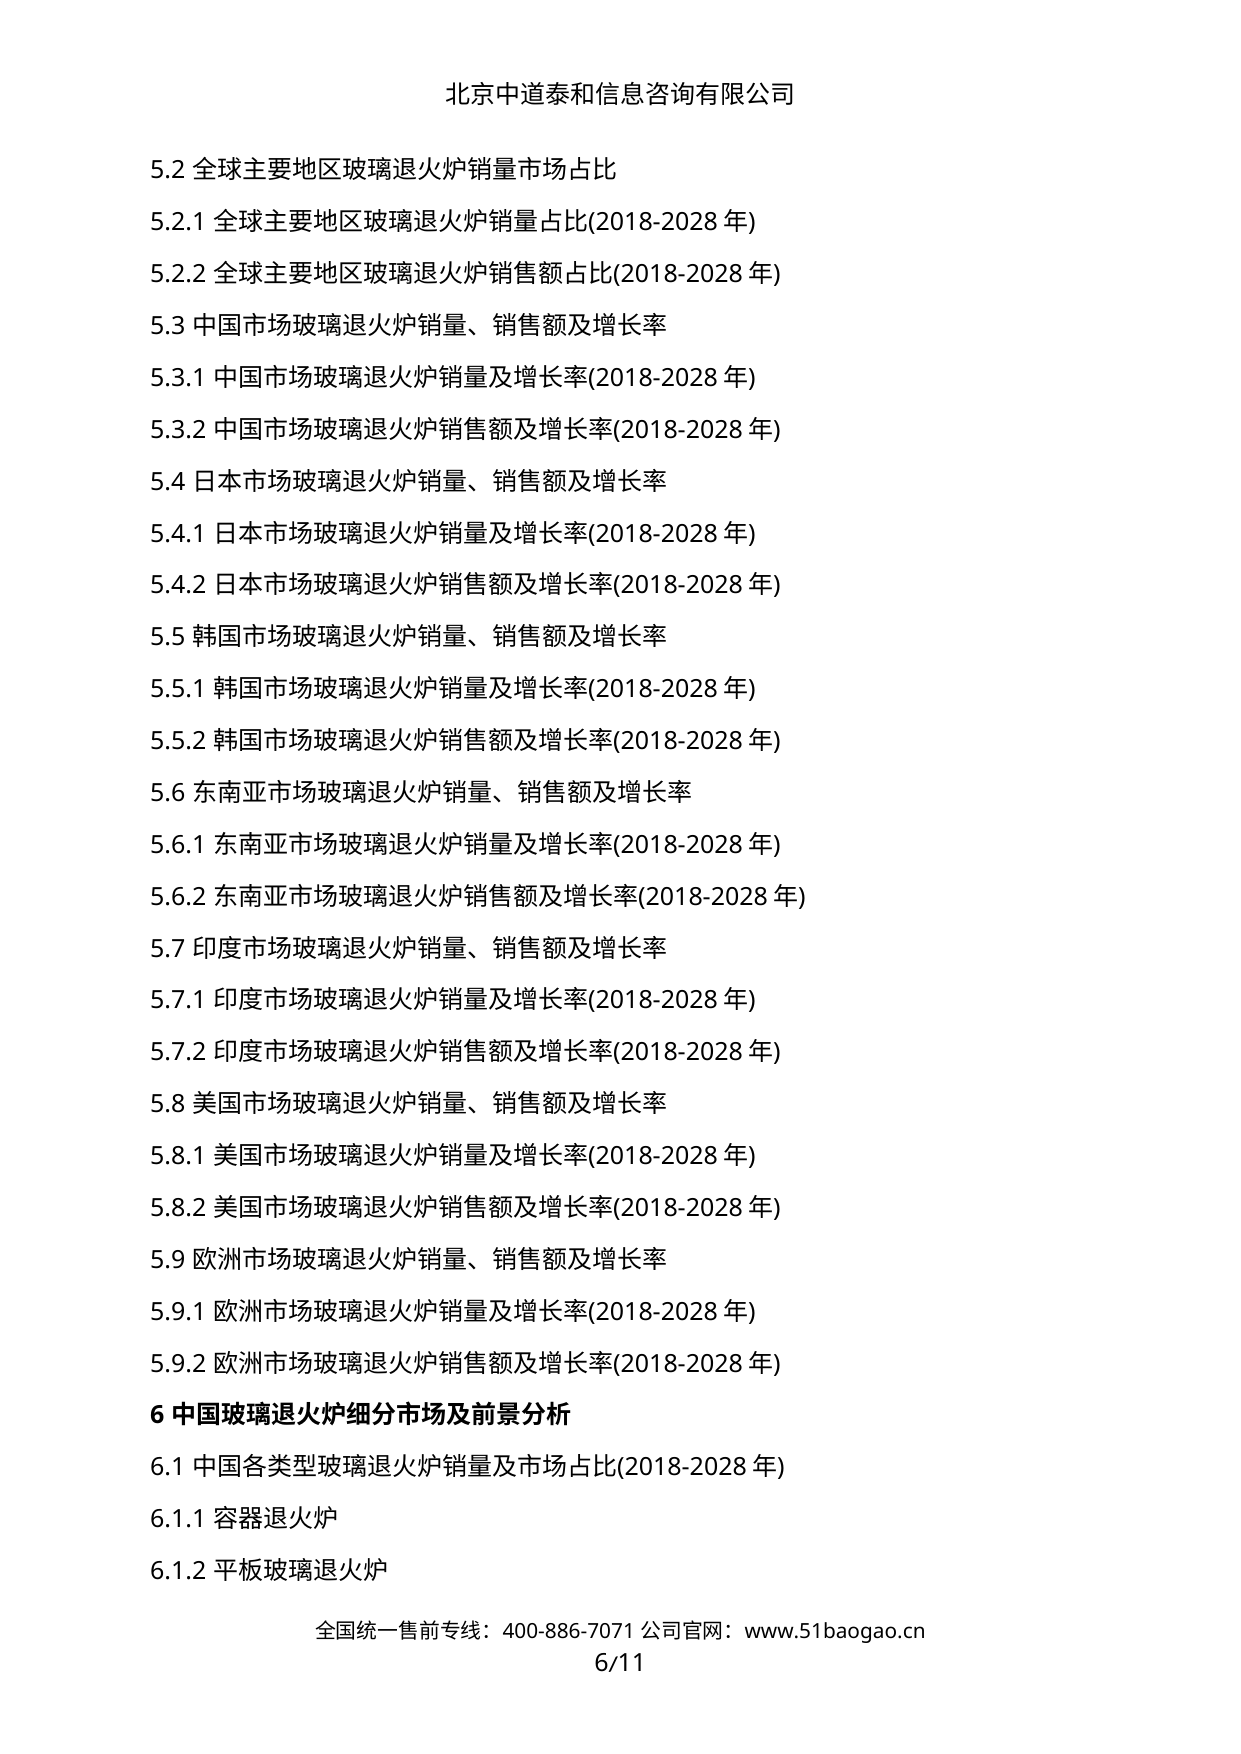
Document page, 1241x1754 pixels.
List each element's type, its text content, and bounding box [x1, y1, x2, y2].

text 5.7 印度市场玻璃退火炉销量、销售额及增长率 [150, 928, 1090, 964]
text 5.6.2 东南亚市场玻璃退火炉销售额及增长率(2018-2028年) [150, 876, 1090, 912]
text 5.6 东南亚市场玻璃退火炉销量、销售额及增长率 [150, 772, 1090, 809]
text 5.9.1 欧洲市场玻璃退火炉销量及增长率(2018-2028年) [150, 1291, 1090, 1327]
text 5.8 美国市场玻璃退火炉销量、销售额及增长率 [150, 1084, 1090, 1120]
text 5.2.2 全球主要地区玻璃退火炉销售额占比(2018-2028年) [150, 254, 1090, 290]
text 6.1.1 容器退火炉 [150, 1499, 1090, 1535]
text 5.5.2 韩国市场玻璃退火炉销售额及增长率(2018-2028年) [150, 721, 1090, 757]
text 5.3.2 中国市场玻璃退火炉销售额及增长率(2018-2028年) [150, 409, 1090, 446]
text 5.7.1 印度市场玻璃退火炉销量及增长率(2018-2028年) [150, 980, 1090, 1016]
text 5.9 欧洲市场玻璃退火炉销量、销售额及增长率 [150, 1239, 1090, 1276]
text 5.8.2 美国市场玻璃退火炉销售额及增长率(2018-2028年) [150, 1187, 1090, 1224]
text 5.9.2 欧洲市场玻璃退火炉销售额及增长率(2018-2028年) [150, 1343, 1090, 1379]
text 6.1.2 平板玻璃退火炉 [150, 1551, 1090, 1587]
text 5.6.1 东南亚市场玻璃退火炉销量及增长率(2018-2028年) [150, 824, 1090, 861]
text 5.8.1 美国市场玻璃退火炉销量及增长率(2018-2028年) [150, 1136, 1090, 1172]
text 5.3.1 中国市场玻璃退火炉销量及增长率(2018-2028年) [150, 357, 1090, 394]
text 5.4.1 日本市场玻璃退火炉销量及增长率(2018-2028年) [150, 513, 1090, 549]
text 5.3 中国市场玻璃退火炉销量、销售额及增长率 [150, 306, 1090, 342]
text 6 中国玻璃退火炉细分市场及前景分析 [150, 1395, 1090, 1431]
text 5.5.1 韩国市场玻璃退火炉销量及增长率(2018-2028年) [150, 669, 1090, 705]
text 6.1 中国各类型玻璃退火炉销量及市场占比(2018-2028年) [150, 1447, 1090, 1483]
text 5.4 日本市场玻璃退火炉销量、销售额及增长率 [150, 461, 1090, 497]
text 5.2 全球主要地区玻璃退火炉销量市场占比 [150, 150, 1090, 186]
text 5.7.2 印度市场玻璃退火炉销售额及增长率(2018-2028年) [150, 1032, 1090, 1068]
text 5.5 韩国市场玻璃退火炉销量、销售额及增长率 [150, 617, 1090, 653]
text 5.4.2 日本市场玻璃退火炉销售额及增长率(2018-2028年) [150, 565, 1090, 601]
text 5.2.1 全球主要地区玻璃退火炉销量占比(2018-2028年) [150, 202, 1090, 238]
